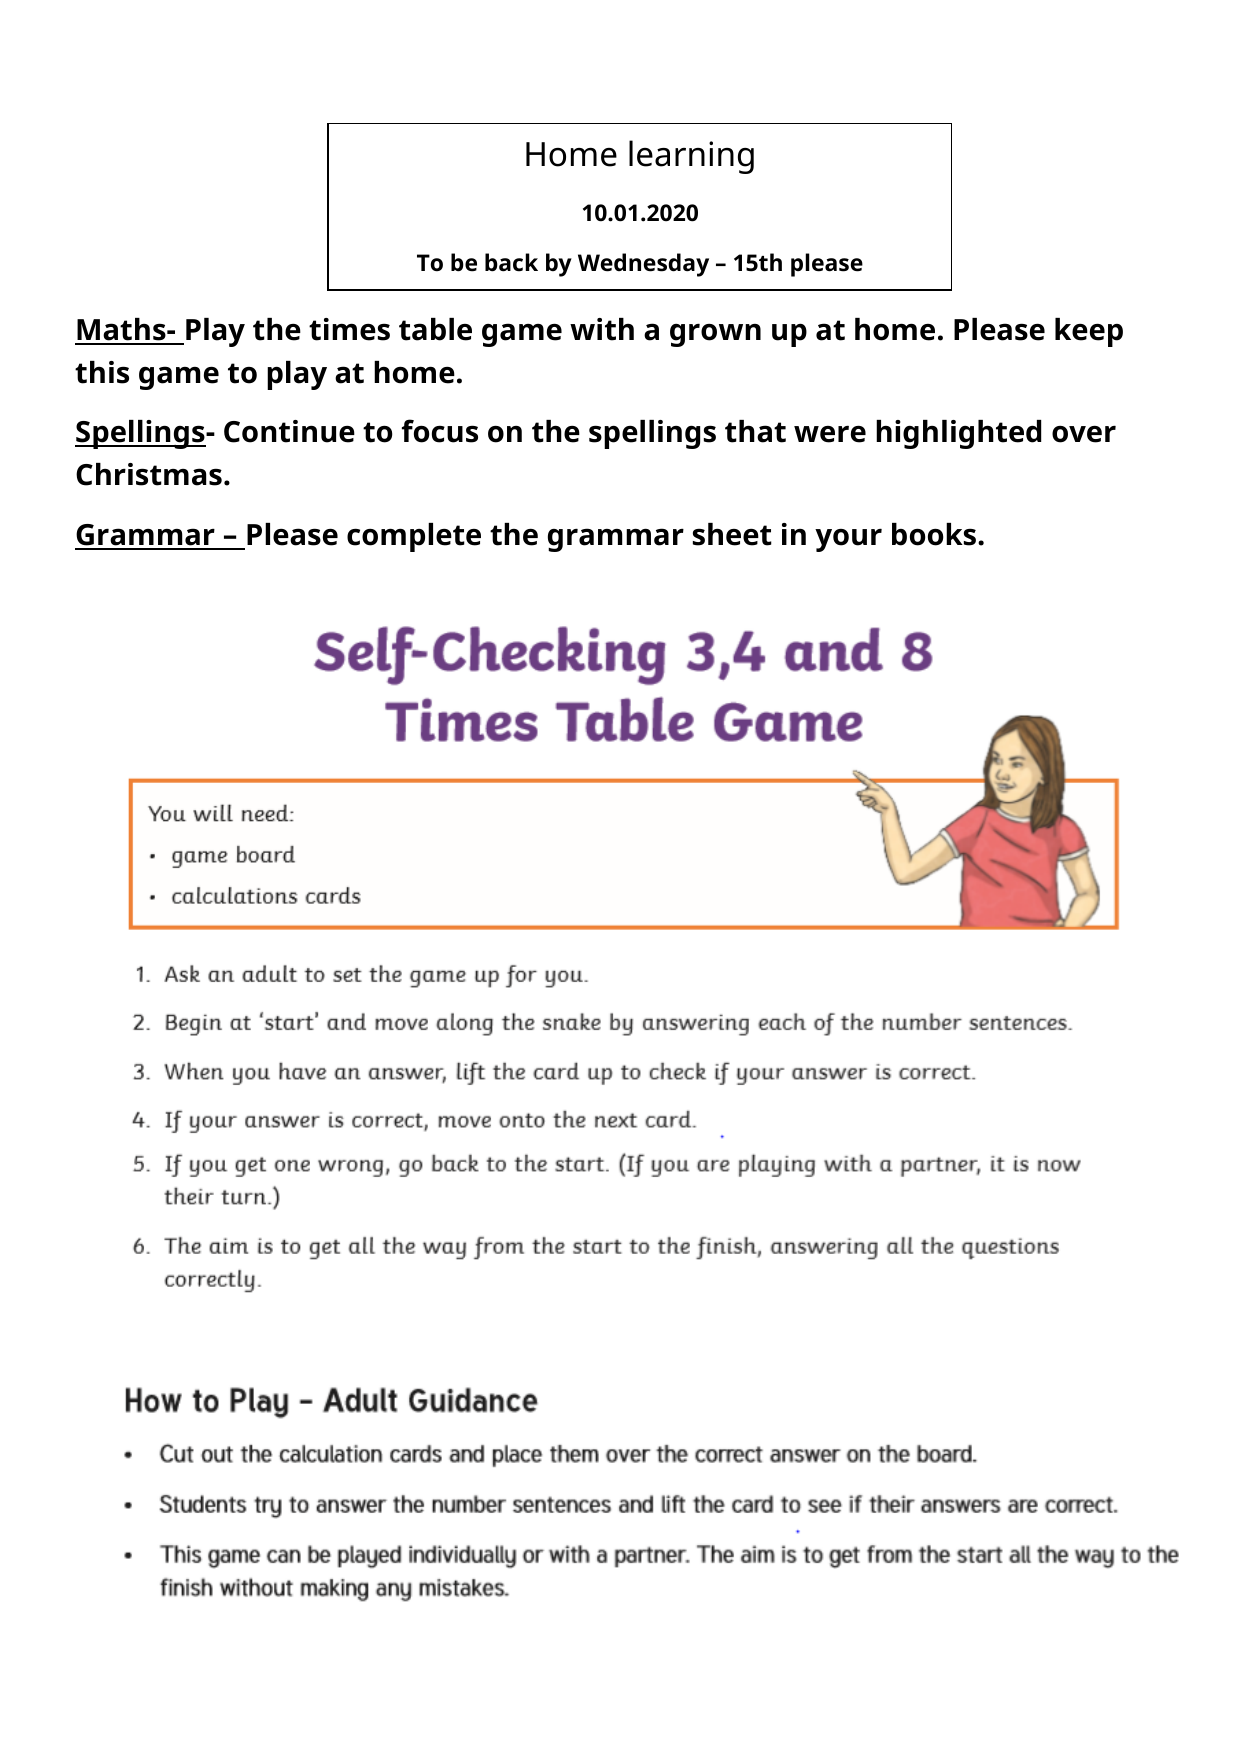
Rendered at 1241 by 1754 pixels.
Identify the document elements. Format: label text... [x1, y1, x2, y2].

text Maths- Play the times table game with a grown up at home. Please keep this game to play at home. [75, 309, 1165, 392]
text Spellings- Continue to focus on the spellings that were highlighted over Christmas. [75, 412, 1165, 494]
text Grammar – Please complete the grammar sheet in your books. [75, 514, 1165, 554]
picture [107, 589, 1133, 1313]
picture [110, 1370, 1201, 1631]
